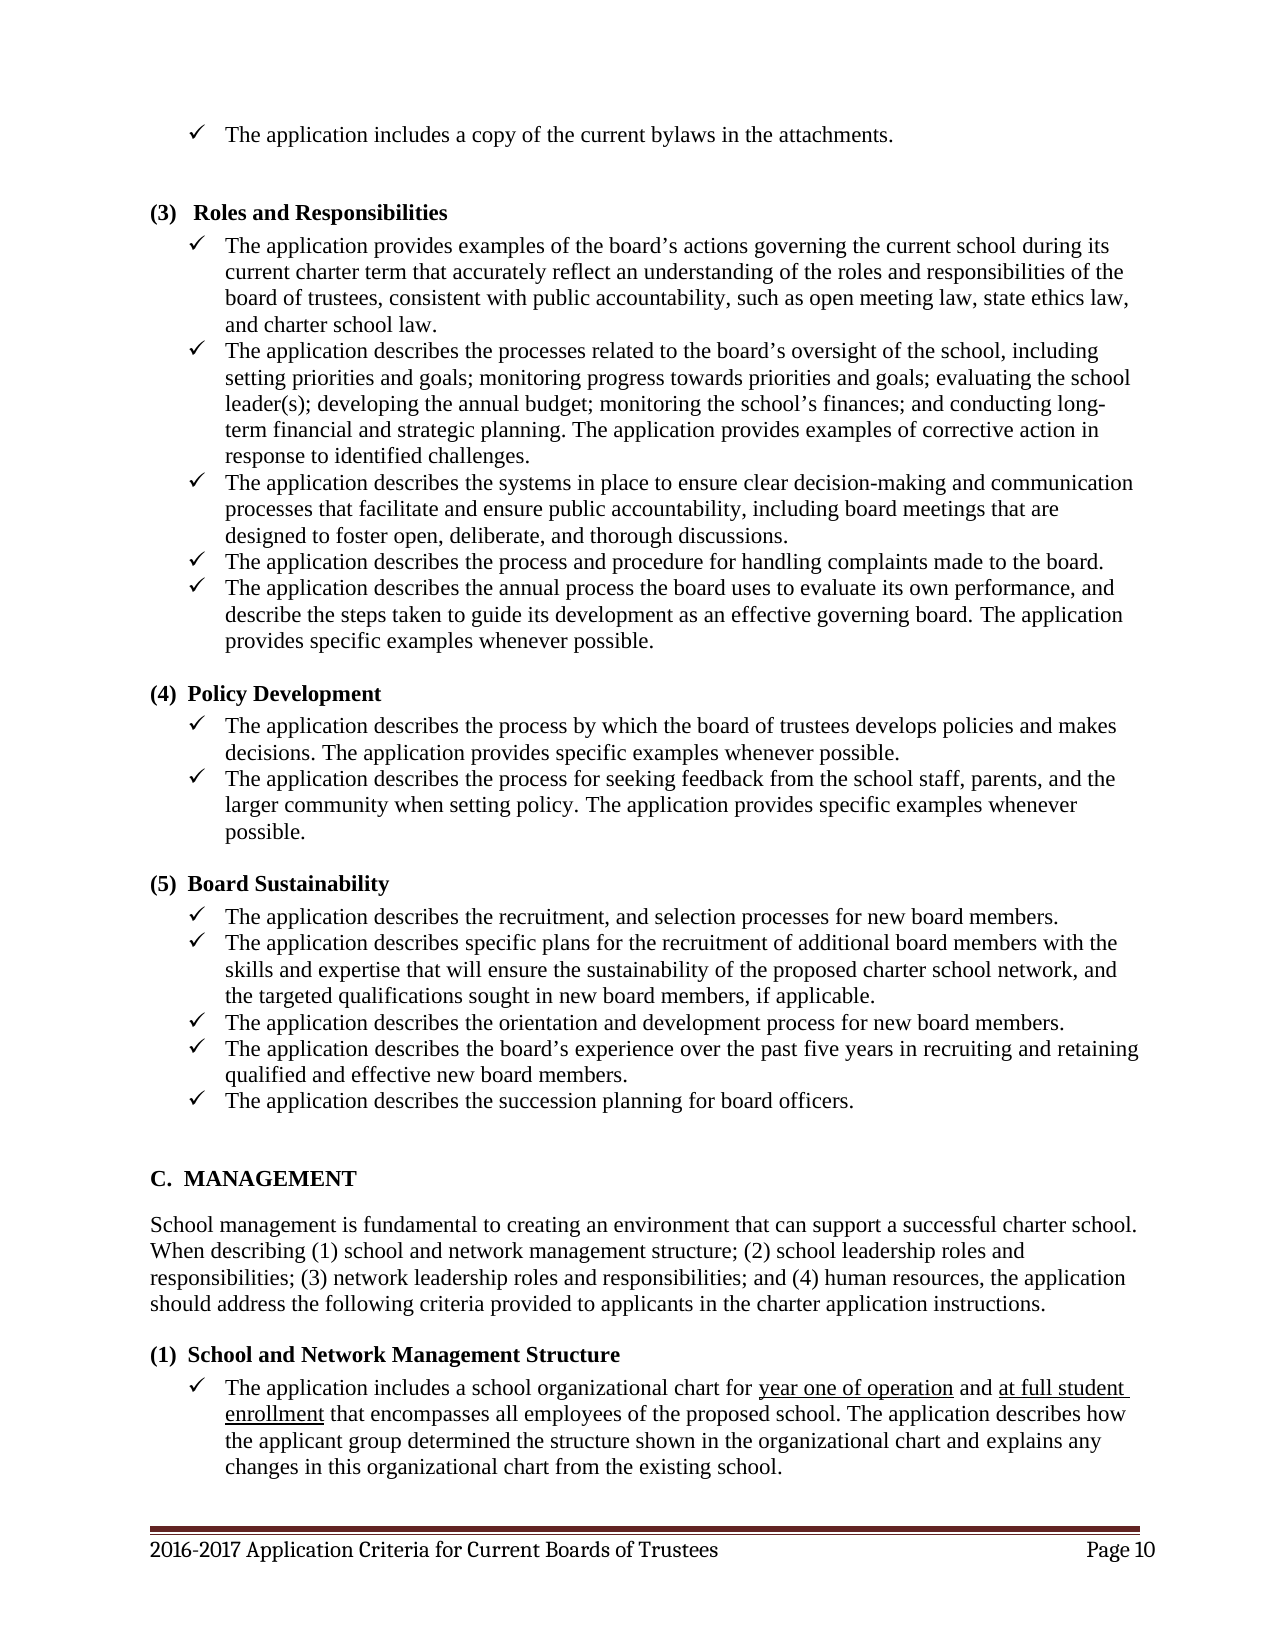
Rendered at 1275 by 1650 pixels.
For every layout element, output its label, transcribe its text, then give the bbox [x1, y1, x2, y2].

subtitle Board Sustainability [150, 871, 1140, 897]
list The application describes the process for seeking feedback from the school staff, parents, and the larger community when setting policy. The application provides specific examples whenever possible. [187, 765, 1140, 844]
list The application provides examples of the board’s actions governing the current school during its current charter term that accurately reflect an understanding of the roles and responsibilities of the board of trustees, consistent with public accountability, such as open meeting law, state ethics law, and charter school law. [187, 232, 1140, 337]
subtitle School and Network Management Structure [150, 1341, 1140, 1368]
list The application includes a school organizational chart for year one of operation and at full student enrollment that encompasses all employees of the proposed school. The application describes how the applicant group determined the structure shown in the organizational chart and explains any changes in this organizational chart from the existing school. [187, 1374, 1140, 1479]
list The application describes the succession planning for board officers. [187, 1088, 1140, 1114]
list The application includes a copy of the current bylaws in the attachments. [187, 121, 1140, 148]
list The application describes the orientation and development process for new board members. [187, 1008, 1140, 1035]
text School management is fundamental to creating an environment that can support a successful charter school. When describing (1) school and network management structure; (2) school leadership roles and responsibilities; (3) network leadership roles and responsibilities; and (4) human resources, the application should address the following criteria provided to applicants in the charter application instructions. [150, 1211, 1140, 1316]
list The application describes the processes related to the board’s oversight of the school, including setting priorities and goals; monitoring progress towards priorities and goals; evaluating the school leader(s); developing the annual budget; monitoring the school’s finances; and conducting long-term financial and strategic planning. The application provides examples of corrective action in response to identified challenges. [187, 337, 1140, 469]
subtitle Policy Development [150, 680, 1140, 706]
list The application describes specific plans for the recruitment of additional board members with the skills and expertise that will ensure the sustainability of the proposed charter school network, and the targeted qualifications sought in new board members, if applicable. [187, 929, 1140, 1008]
list The application describes the process and procedure for handling complaints made to the board. [187, 548, 1140, 574]
list The application describes the recruitment, and selection processes for new board members. [187, 903, 1140, 929]
list The application describes the board’s experience over the past five years in recruiting and retaining qualified and effective new board members. [187, 1035, 1140, 1088]
list The application describes the annual process the board uses to evaluate its own performance, and describe the steps taken to guide its development as an effective governing board. The application provides specific examples whenever possible. [187, 574, 1140, 653]
subtitle Roles and Responsibilities [150, 199, 1140, 226]
list The application describes the systems in place to ensure clear decision-making and communication processes that facilitate and ensure public accountability, including board meetings that are designed to foster open, deliberate, and thorough discussions. [187, 469, 1140, 548]
subtitle C. Management [150, 1165, 1140, 1192]
list The application describes the process by which the board of trustees develops policies and makes decisions. The application provides specific examples whenever possible. [187, 712, 1140, 765]
